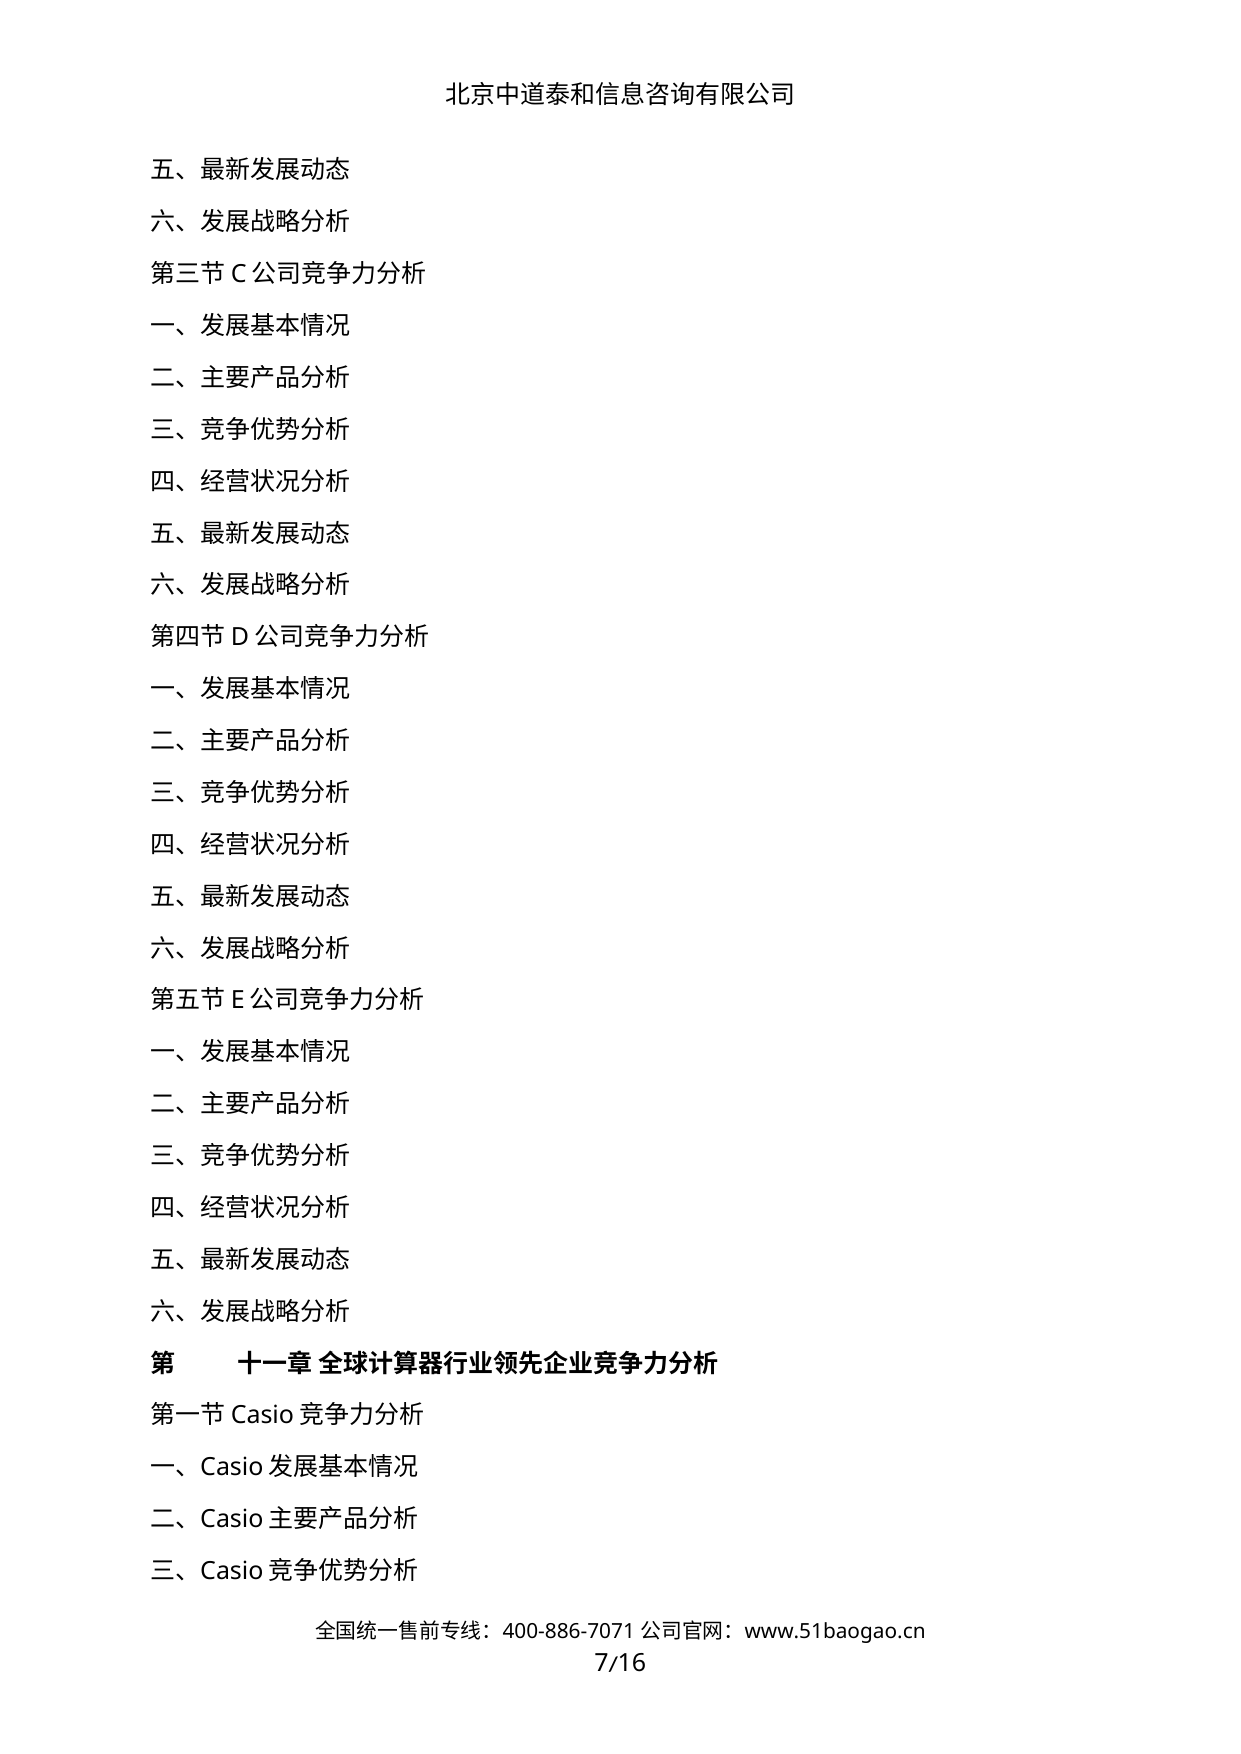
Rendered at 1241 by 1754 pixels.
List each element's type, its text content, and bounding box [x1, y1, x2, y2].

text 一、发展基本情况 [150, 306, 1090, 342]
text 第一节 Casio竞争力分析 [150, 1395, 1090, 1431]
text 四、经营状况分析 [150, 1187, 1090, 1224]
text 二、主要产品分析 [150, 357, 1090, 394]
text 五、最新发展动态 [150, 150, 1090, 186]
text 第三节 C公司竞争力分析 [150, 254, 1090, 290]
text 六、发展战略分析 [150, 202, 1090, 238]
text 三、竞争优势分析 [150, 1136, 1090, 1172]
text 二、Casio主要产品分析 [150, 1499, 1090, 1535]
text 一、发展基本情况 [150, 669, 1090, 705]
text 六、发展战略分析 [150, 1291, 1090, 1327]
text 三、竞争优势分析 [150, 772, 1090, 809]
text 六、发展战略分析 [150, 565, 1090, 601]
text 五、最新发展动态 [150, 513, 1090, 549]
text 三、Casio竞争优势分析 [150, 1551, 1090, 1587]
text 二、主要产品分析 [150, 1084, 1090, 1120]
text 六、发展战略分析 [150, 928, 1090, 964]
text 二、主要产品分析 [150, 721, 1090, 757]
text 四、经营状况分析 [150, 461, 1090, 497]
text 五、最新发展动态 [150, 1239, 1090, 1276]
text 第 十一章 全球计算器行业领先企业竞争力分析 [150, 1343, 1090, 1379]
text 四、经营状况分析 [150, 824, 1090, 861]
text 一、Casio发展基本情况 [150, 1447, 1090, 1483]
text 三、竞争优势分析 [150, 409, 1090, 446]
text 一、发展基本情况 [150, 1032, 1090, 1068]
text 五、最新发展动态 [150, 876, 1090, 912]
text 第五节 E公司竞争力分析 [150, 980, 1090, 1016]
text 第四节 D公司竞争力分析 [150, 617, 1090, 653]
